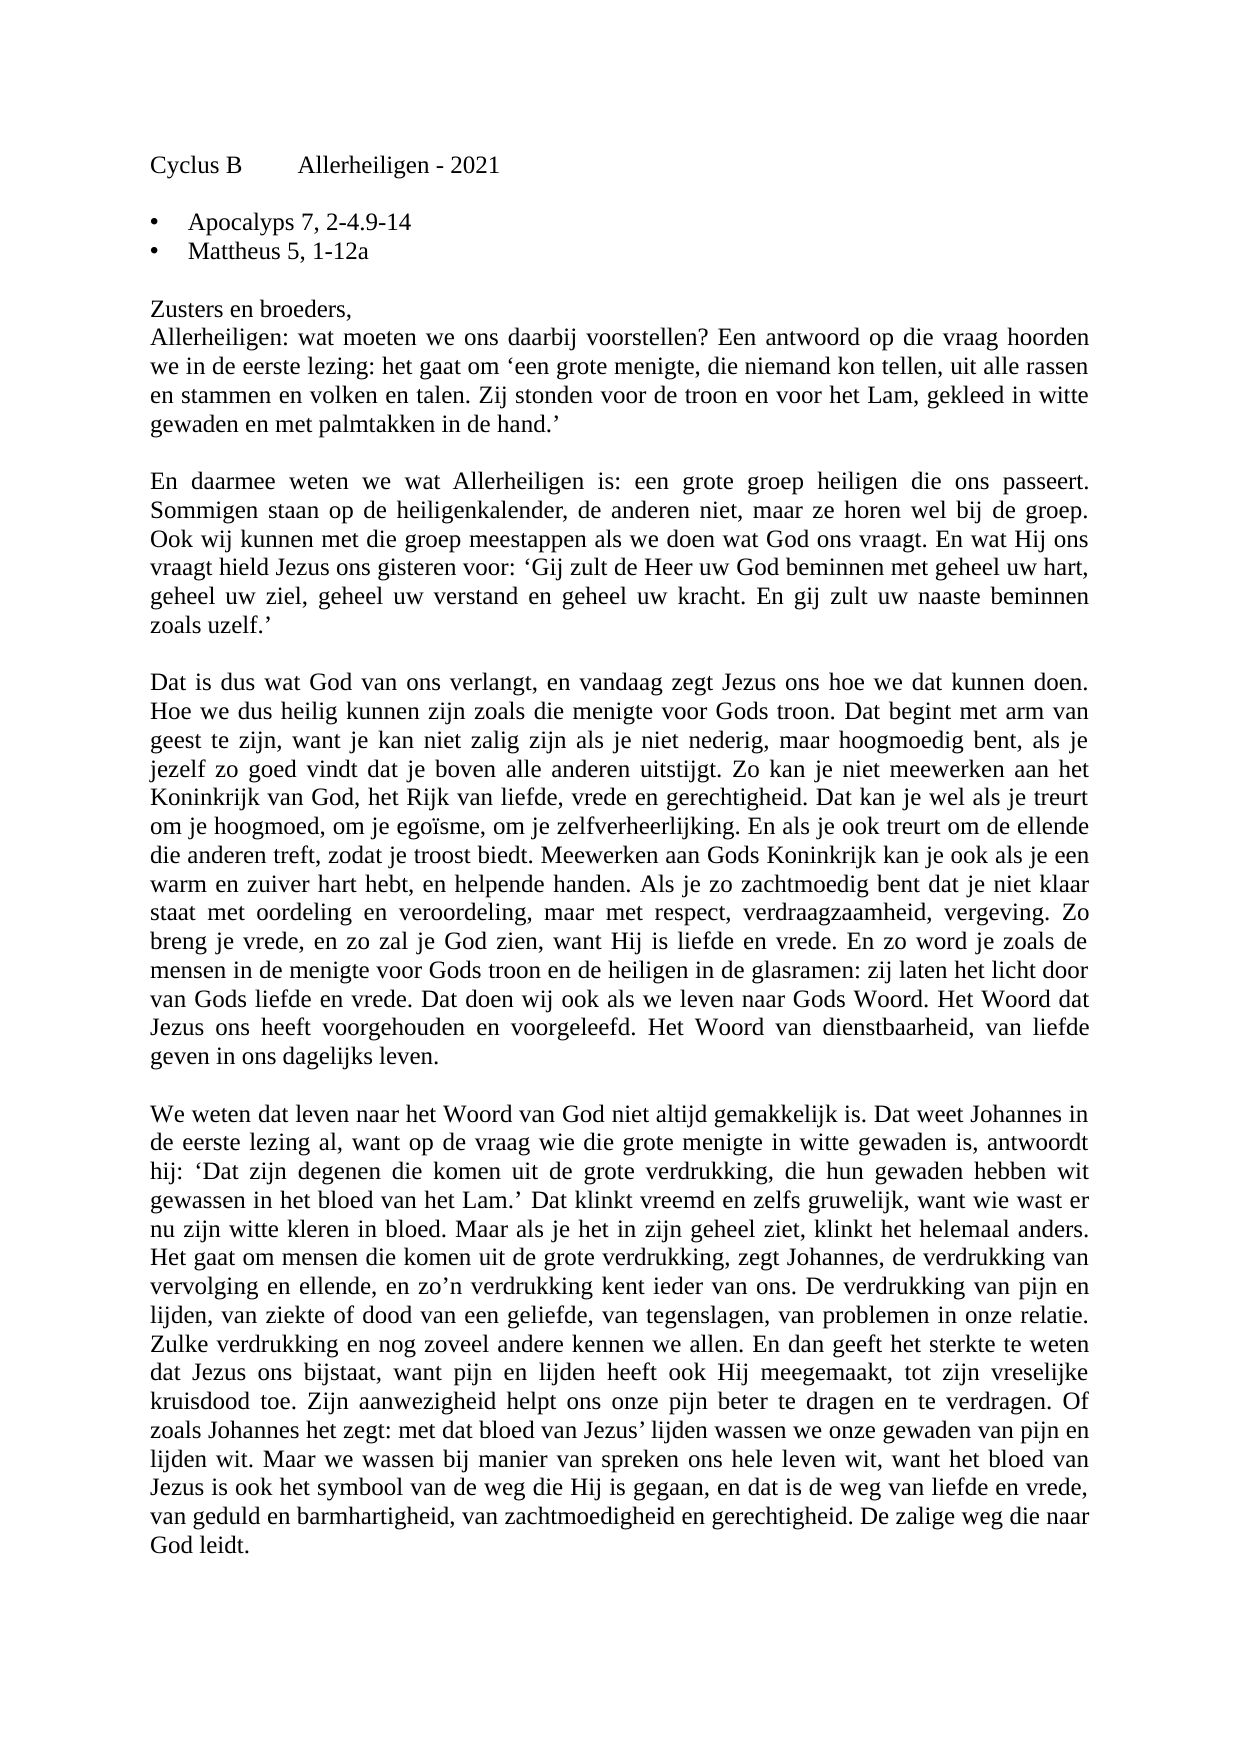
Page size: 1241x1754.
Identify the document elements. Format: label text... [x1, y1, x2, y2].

text Cyclus B Allerheiligen - 2021 [150, 150, 1090, 179]
text Dat is dus wat God van ons verlangt, en vandaag zegt Jezus ons hoe we dat kunnen doen. Hoe we dus heilig kunnen zijn zoals die menigte voor Gods troon. Dat begint met arm van geest te zijn, want je kan niet zalig zijn als je niet nederig, maar hoogmoedig bent, als je jezelf zo goed vindt dat je boven alle anderen uitstijgt. Zo kan je niet meewerken aan het Koninkrijk van God, het Rijk van liefde, vrede en gerechtigheid. Dat kan je wel als je treurt om je hoogmoed, om je egoïsme, om je zelfverheerlijking. En als je ook treurt om de ellende die anderen treft, zodat je troost biedt. Meewerken aan Gods Koninkrijk kan je ook als je een warm en zuiver hart hebt, en helpende handen. Als je zo zachtmoedig bent dat je niet klaar staat met oordeling en veroordeling, maar met respect, verdraagzaamheid, vergeving. Zo breng je vrede, en zo zal je God zien, want Hij is liefde en vrede. En zo word je zoals de mensen in de menigte voor Gods troon en de heiligen in de glasramen: zij laten het licht door van Gods liefde en vrede. Dat doen wij ook als we leven naar Gods Woord. Het Woord dat Jezus ons heeft voorgehouden en voorgeleefd. Het Woord van dienstbaarheid, van liefde geven in ons dagelijks leven. [150, 667, 1090, 1070]
list Mattheus 5, 1-12a [150, 236, 1090, 265]
text We weten dat leven naar het Woord van God niet altijd gemakkelijk is. Dat weet Johannes in de eerste lezing al, want op de vraag wie die grote menigte in witte gewaden is, antwoordt hij: ‘Dat zijn degenen die komen uit de grote verdrukking, die hun gewaden hebben wit gewassen in het bloed van het Lam.’ Dat klinkt vreemd en zelfs gruwelijk, want wie wast er nu zijn witte kleren in bloed. Maar als je het in zijn geheel ziet, klinkt het helemaal anders. Het gaat om mensen die komen uit de grote verdrukking, zegt Johannes, de verdrukking van vervolging en ellende, en zo’n verdrukking kent ieder van ons. De verdrukking van pijn en lijden, van ziekte of dood van een geliefde, van tegenslagen, van problemen in onze relatie. Zulke verdrukking en nog zoveel andere kennen we allen. En dan geeft het sterkte te weten dat Jezus ons bijstaat, want pijn en lijden heeft ook Hij meegemaakt, tot zijn vreselijke kruisdood toe. Zijn aanwezigheid helpt ons onze pijn beter te dragen en te verdragen. Of zoals Johannes het zegt: met dat bloed van Jezus’ lijden wassen we onze gewaden van pijn en lijden wit. Maar we wassen bij manier van spreken ons hele leven wit, want het bloed van Jezus is ook het symbool van de weg die Hij is gegaan, en dat is de weg van liefde en vrede, van geduld en barmhartigheid, van zachtmoedigheid en gerechtigheid. De zalige weg die naar God leidt. [150, 1099, 1090, 1559]
text En daarmee weten we wat Allerheiligen is: een grote groep heiligen die ons passeert. Sommigen staan op de heiligenkalender, de anderen niet, maar ze horen wel bij de groep. Ook wij kunnen met die groep meestappen als we doen wat God ons vraagt. En wat Hij ons vraagt hield Jezus ons gisteren voor: ‘Gij zult de Heer uw God beminnen met geheel uw hart, geheel uw ziel, geheel uw verstand en geheel uw kracht. En gij zult uw naaste beminnen zoals uzelf.’ [150, 466, 1090, 639]
text Zusters en broeders, [150, 294, 1090, 322]
list Apocalyps 7, 2-4.9-14 [150, 207, 1090, 236]
text Allerheiligen: wat moeten we ons daarbij voorstellen? Een antwoord op die vraag hoorden we in de eerste lezing: het gaat om ‘een grote menigte, die niemand kon tellen, uit alle rassen en stammen en volken en talen. Zij stonden voor de troon en voor het Lam, gekleed in witte gewaden en met palmtakken in de hand.’ [150, 322, 1090, 437]
